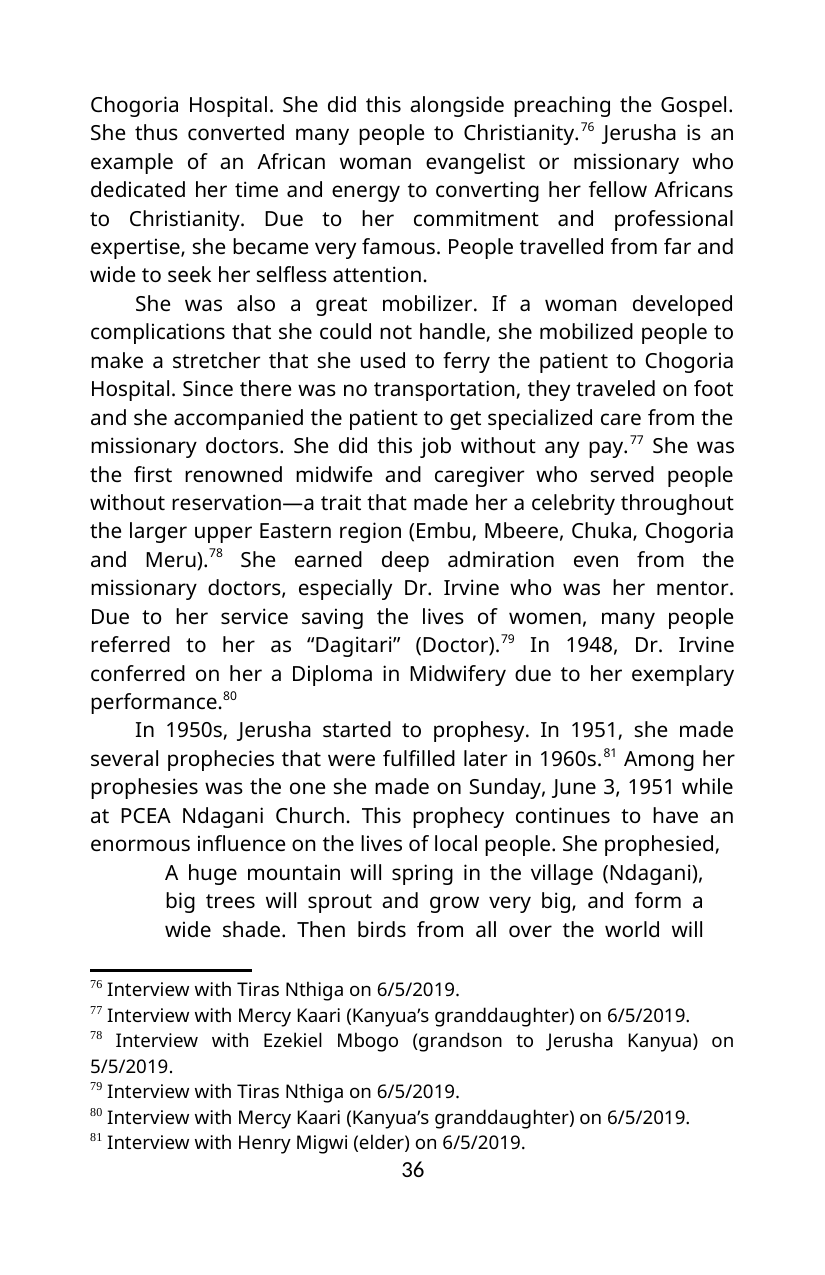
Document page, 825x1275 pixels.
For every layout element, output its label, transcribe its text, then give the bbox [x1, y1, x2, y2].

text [165, 858, 705, 943]
text She was also a great mobilizer. If a woman developed complications that she could not handle, she mobilized people to make a stretcher that she used to ferry the patient to Chogoria Hospital. Since there was no transportation, they traveled on foot and she accompanied the patient to get specialized care from the missionary doctors. She did this job without any pay. She was the first renowned midwife and caregiver who served people without reservation—a trait that made her a celebrity throughout the larger upper Eastern region (Embu, Mbeere, Chuka, Chogoria and Meru). She earned deep admiration even from the missionary doctors, especially Dr. Irvine who was her mentor. Due to her service saving the lives of women, many people referred to her as “Dagitari” (Doctor). In 1948, Dr. Irvine conferred on her a Diploma in Midwifery due to her exemplary performance. [90, 289, 735, 716]
text In 1950s, Jerusha started to prophesy. In 1951, she made several prophecies that were fulfilled later in 1960s. Among her prophesies was the one she made on Sunday, June 3, 1951 while at PCEA Ndagani Church. This prophecy continues to have an enormous influence on the lives of local people. She prophesied, [90, 716, 735, 858]
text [90, 90, 735, 289]
